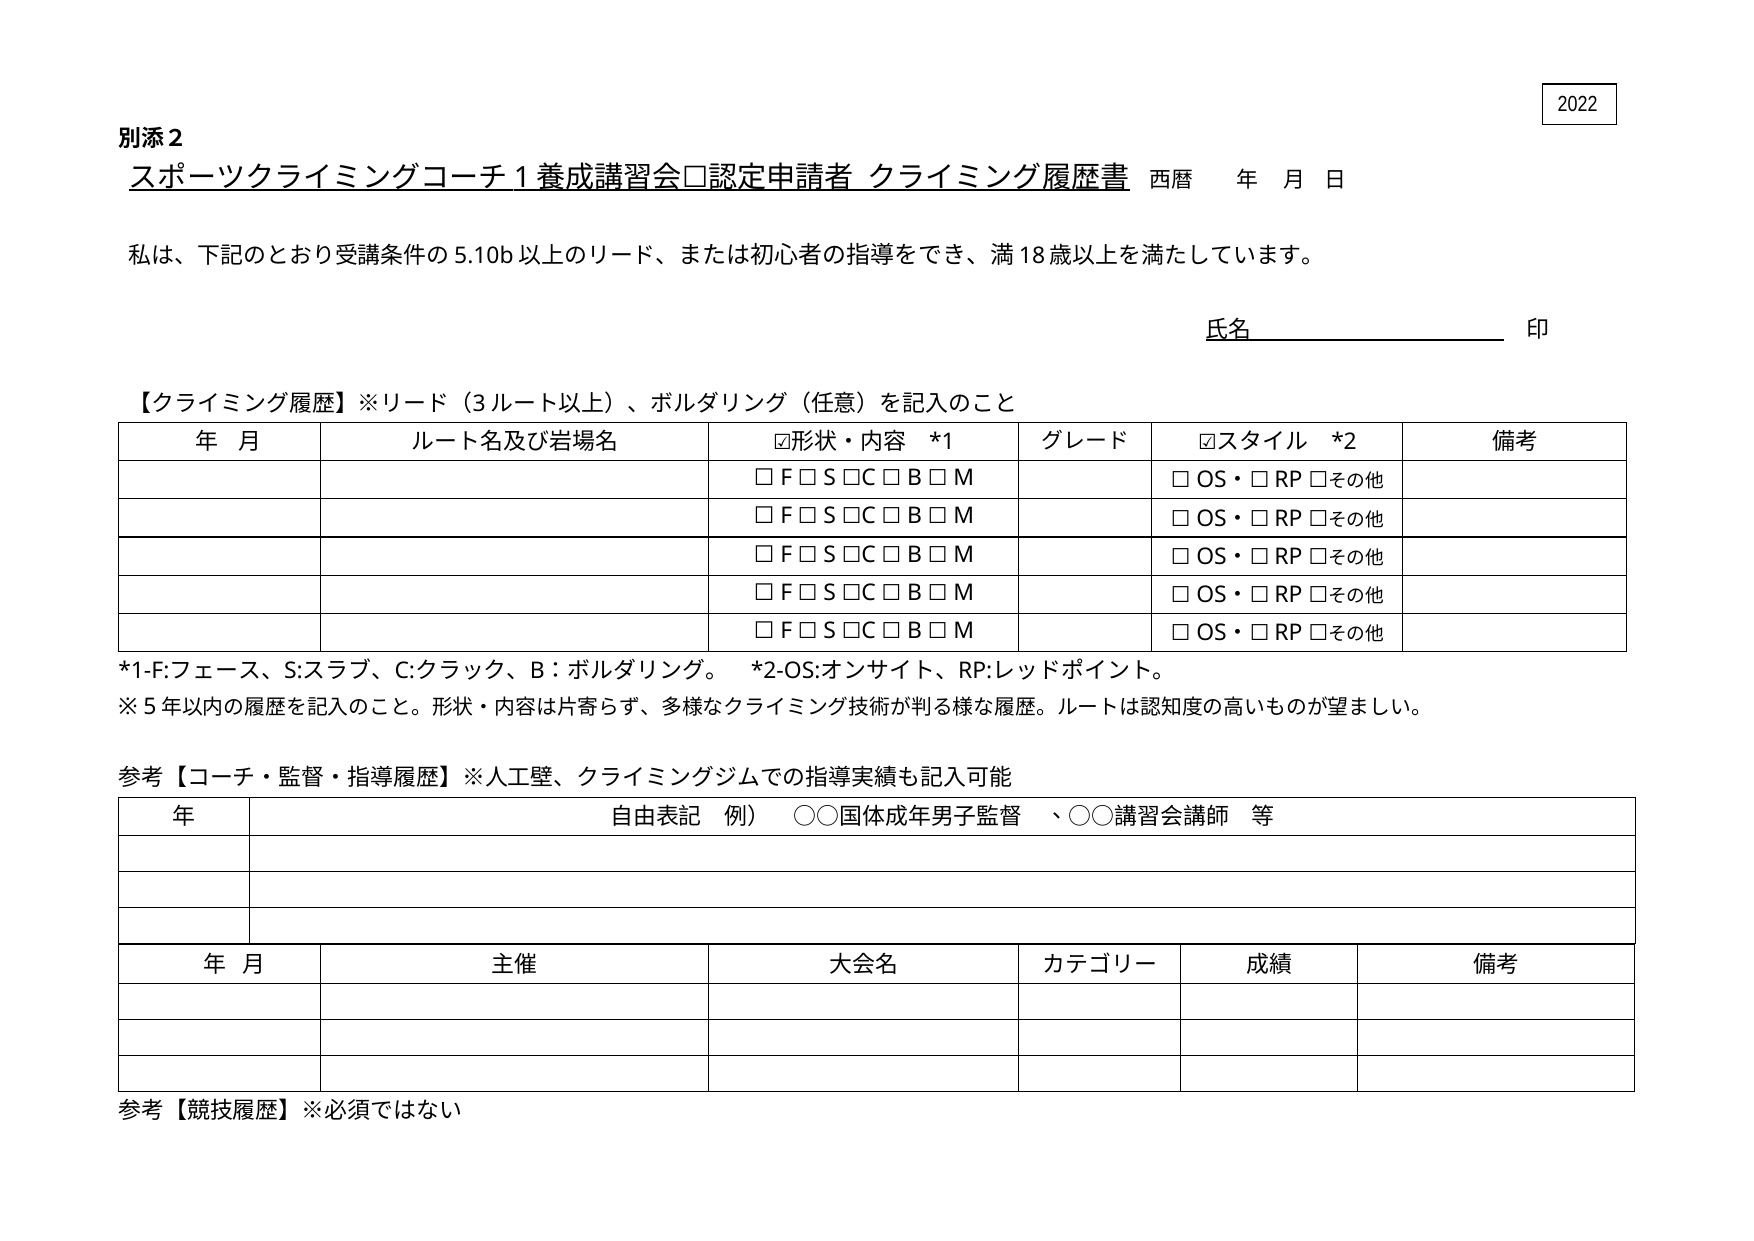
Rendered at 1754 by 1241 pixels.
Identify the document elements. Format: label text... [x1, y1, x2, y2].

table_cell [119, 1056, 320, 1091]
table_cell 備考 [1403, 423, 1626, 460]
subtitle 別添２ [118, 120, 1636, 153]
table_cell [709, 1056, 1018, 1091]
table_cell [709, 984, 1018, 1018]
table_header 主催 [321, 945, 708, 982]
table_cell [321, 984, 708, 1018]
table_cell [321, 538, 708, 574]
table_cell OS・ RP その他 [1152, 461, 1402, 498]
table_cell [1358, 1056, 1634, 1091]
table_header カテゴリー [1019, 945, 1180, 982]
table_cell F S C B M [709, 461, 1018, 498]
table_cell [1019, 461, 1151, 498]
table_cell 年 月 [119, 423, 320, 460]
table_cell ルート名及び岩場名 [321, 423, 708, 460]
table_cell [321, 1020, 708, 1055]
table_cell F S C B M [709, 499, 1018, 536]
table_cell [321, 499, 708, 536]
table_cell [1403, 576, 1626, 613]
table_header 成績 [1181, 945, 1357, 982]
table_cell [119, 836, 249, 871]
table_cell [709, 1020, 1018, 1055]
text 参考【競技履歴】※必須ではない [118, 1092, 1636, 1125]
table_cell [119, 1020, 320, 1055]
table_cell [1403, 538, 1626, 574]
table_cell [1019, 499, 1151, 536]
table_cell [1019, 538, 1151, 574]
table_cell ☑スタイル *2 [1152, 423, 1402, 460]
table_cell [1181, 984, 1357, 1018]
table_cell [119, 984, 320, 1018]
table_cell [1019, 984, 1180, 1018]
table_header 年 月 [119, 945, 320, 982]
table_cell F S C B M [709, 538, 1018, 574]
table_cell OS・ RP その他 [1152, 614, 1402, 651]
table_cell [250, 872, 1635, 907]
table_header 大会名 [709, 945, 1018, 982]
table_cell [1403, 499, 1626, 536]
table_cell OS・ RP その他 [1152, 499, 1402, 536]
table_cell [1403, 461, 1626, 498]
table_cell [1181, 1056, 1357, 1091]
table_cell [119, 614, 320, 651]
table_cell [1358, 984, 1634, 1018]
table_header スポーツクライミングコーチ1養成講習会認定申請者 クライミング履歴書 西暦 年 月 日 [118, 153, 1627, 199]
table_cell [321, 461, 708, 498]
table_cell [321, 614, 708, 651]
table_cell F S C B M [709, 576, 1018, 613]
table_cell [119, 908, 249, 943]
table_cell [1403, 614, 1626, 651]
table_cell [250, 908, 1635, 943]
table_cell [1019, 576, 1151, 613]
table_cell [250, 836, 1635, 871]
table_cell [1019, 1056, 1180, 1091]
table_cell [321, 1056, 708, 1091]
table_cell OS・ RP その他 [1152, 576, 1402, 613]
table_cell [119, 576, 320, 613]
table_cell F S C B M [709, 614, 1018, 651]
table_cell ☑形状・内容 *1 [709, 423, 1018, 460]
table_cell [1019, 1020, 1180, 1055]
table_cell [119, 538, 320, 574]
table_cell [1019, 614, 1151, 651]
table_cell [119, 872, 249, 907]
table_header 年 [119, 798, 249, 835]
table_cell [1181, 1020, 1357, 1055]
table_cell [119, 499, 320, 536]
text 参考【コーチ・監督・指導履歴】※人工壁、クライミングジムでの指導実績も記入可能 [118, 759, 1636, 792]
table_header 自由表記 例） ○○国体成年男子監督 、○○講習会講師 等 [250, 798, 1635, 835]
table_cell [119, 461, 320, 498]
table_cell [1358, 1020, 1634, 1055]
table_cell [321, 576, 708, 613]
table_cell 私は、下記のとおり受講条件の5.10b以上のリード、または初心者の指導をでき、満18歳以上を満たしています。 氏名 印 【クライミング履歴】※リード（3ルート以上）、ボルダリング（任意）を記入のこと [118, 199, 1627, 422]
table_header 備考 [1358, 945, 1634, 982]
table_cell グレード [1019, 423, 1151, 460]
table_cell OS・ RP その他 [1152, 538, 1402, 574]
text *1‐F:フェース、S:スラブ、C:クラック、B：ボルダリング。 *2‐OS:オンサイト、RP:レッドポイント。 [118, 652, 1636, 685]
text ※ 5年以内の履歴を記入のこと。形状・内容は片寄らず、多様なクライミング技術が判る様な履歴。ルートは認知度の高いものが望ましい。 [118, 690, 1636, 721]
